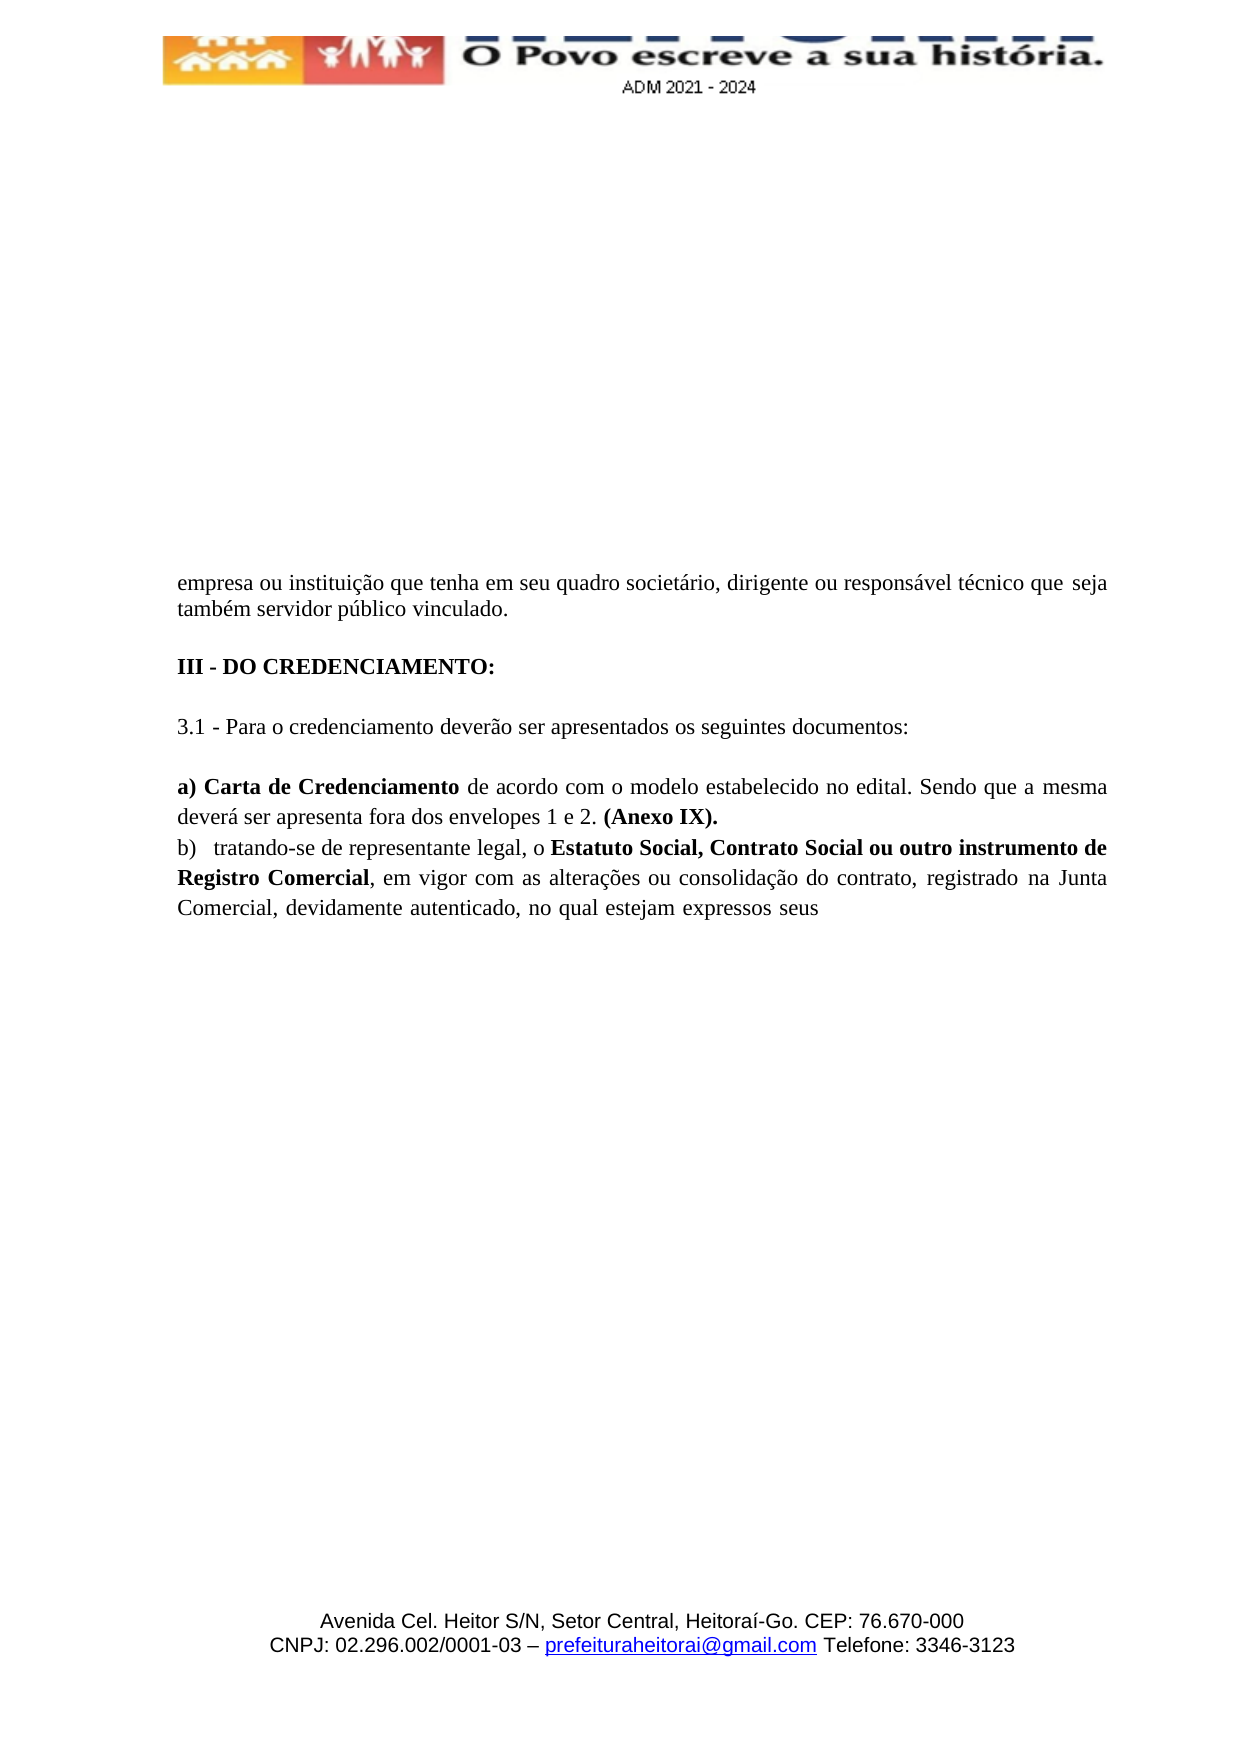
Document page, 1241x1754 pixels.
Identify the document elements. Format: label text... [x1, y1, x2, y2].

picture [162, 36, 1123, 106]
subtitle - DO CREDENCIAMENTO: [177, 653, 1122, 679]
list - Para o credenciamento deverão ser apresentados os seguintes documentos: [177, 713, 1122, 739]
list tratando-se de representante legal, o Estatuto Social, Contrato Social ou outro instrumento de Registro Comercial, em vigor com as alterações ou consolidação do contrato, registrado na Junta Comercial, devidamente autenticado, no qual estejam expressos seus [177, 834, 1107, 921]
list Carta de Credenciamento de acordo com o modelo estabelecido no edital. Sendo que a mesma deverá ser apresenta fora dos envelopes 1 e 2. (Anexo IX). [177, 773, 1107, 830]
list - Quaisquer servidores públicos vinculados ao órgão promotor da licitação, bem assim a empresa ou instituição que tenha em seu quadro societário, dirigente ou responsável técnico que seja também servidor público vinculado. [177, 569, 1107, 622]
